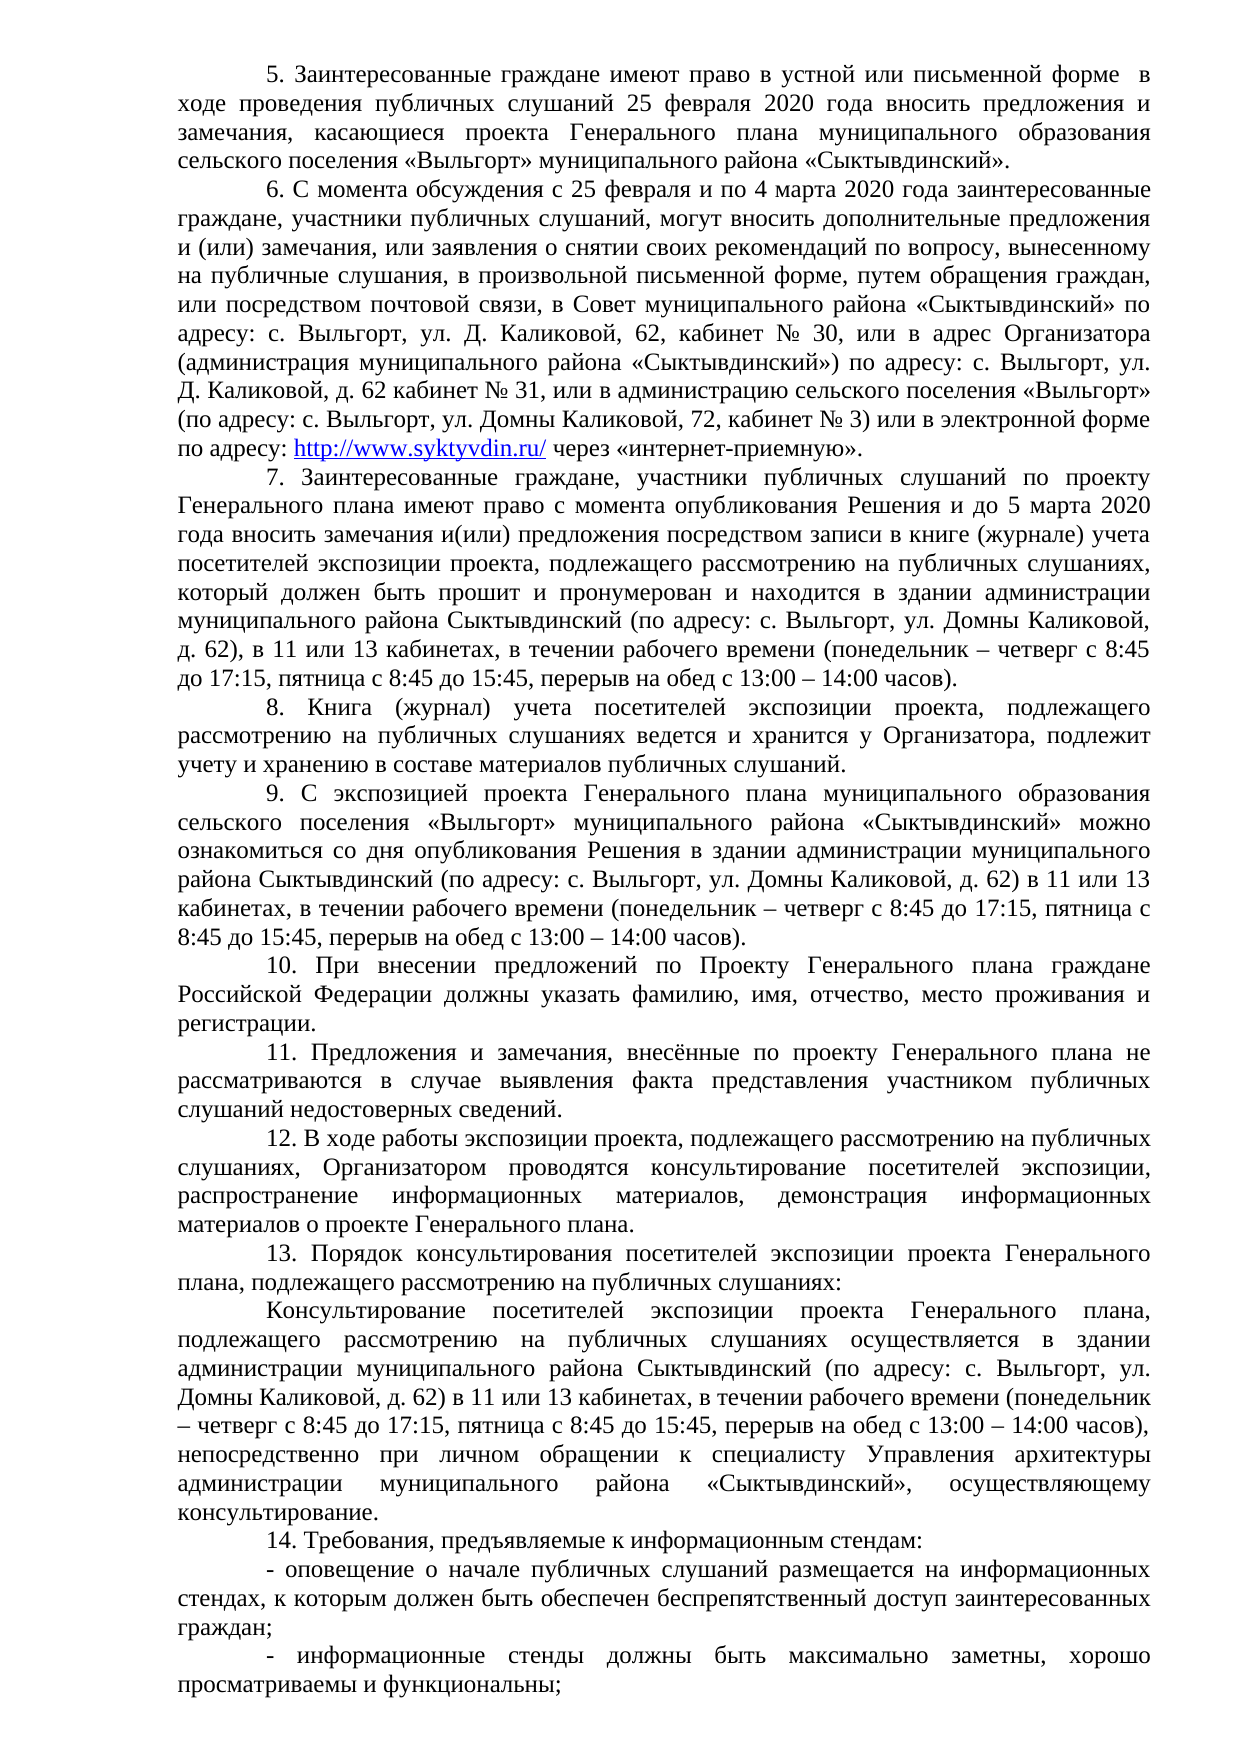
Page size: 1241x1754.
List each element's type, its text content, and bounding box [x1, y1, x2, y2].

text 7. Заинтересованные граждане, участники публичных слушаний по проекту Генерального плана имеют право с момента опубликования Решения и до 5 марта 2020 года вносить замечания и(или) предложения посредством записи в книге (журнале) учета посетителей экспозиции проекта, подлежащего рассмотрению на публичных слушаниях, который должен быть прошит и пронумерован и находится в здании администрации муниципального района Сыктывдинский (по адресу: с. Выльгорт, ул. Домны Каликовой, д. 62), в 11 или 13 кабинетах, в течении рабочего времени (понедельник – четверг с 8:45 до 17:15, пятница с 8:45 до 15:45, перерыв на обед с 13:00 – 14:00 часов). [177, 462, 1152, 692]
text 12. В ходе работы экспозиции проекта, подлежащего рассмотрению на публичных слушаниях, Организатором проводятся консультирование посетителей экспозиции, распространение информационных материалов, демонстрация информационных материалов о проекте Генерального плана. [177, 1123, 1152, 1238]
text 8. Книга (журнал) учета посетителей экспозиции проекта, подлежащего рассмотрению на публичных слушаниях ведется и хранится у Организатора, подлежит учету и хранению в составе материалов публичных слушаний. [177, 692, 1152, 778]
text 9. С экспозицией проекта Генерального плана муниципального образования сельского поселения «Выльгорт» муниципального района «Сыктывдинский» можно ознакомиться со дня опубликования Решения в здании администрации муниципального района Сыктывдинский (по адресу: с. Выльгорт, ул. Домны Каликовой, д. 62) в 11 или 13 кабинетах, в течении рабочего времени (понедельник – четверг с 8:45 до 17:15, пятница с 8:45 до 15:45, перерыв на обед с 13:00 – 14:00 часов). [177, 778, 1152, 950]
text 6. С момента обсуждения с 25 февраля и по 4 марта 2020 года заинтересованные граждане, участники публичных слушаний, могут вносить дополнительные предложения и (или) замечания, или заявления о снятии своих рекомендаций по вопросу, вынесенному на публичные слушания, в произвольной письменной форме, путем обращения граждан, или посредством почтовой связи, в Совет муниципального района «Сыктывдинский» по адресу: с. Выльгорт, ул. Д. Каликовой, 62, кабинет № 30, или в адрес Организатора (администрация муниципального района «Сыктывдинский») по адресу: с. Выльгорт, ул. Д. Каликовой, д. 62 кабинет № 31, или в администрацию сельского поселения «Выльгорт» (по адресу: с. Выльгорт, ул. Домны Каликовой, 72, кабинет № 3) или в электронной форме по адресу: http://www.syktyvdin.ru/ через «интернет-приемную». [177, 174, 1152, 462]
text 5. Заинтересованные граждане имеют право в устной или письменной форме в ходе проведения публичных слушаний 25 февраля 2020 года вносить предложения и замечания, касающиеся проекта Генерального плана муниципального образования сельского поселения «Выльгорт» муниципального района «Сыктывдинский». [177, 59, 1152, 174]
text 14. Требования, предъявляемые к информационным стендам: [177, 1525, 1152, 1554]
text 11. Предложения и замечания, внесённые по проекту Генерального плана не рассматриваются в случае выявления факта представления участником публичных слушаний недостоверных сведений. [177, 1037, 1152, 1123]
list - информационные стенды должны быть максимально заметны, хорошо просматриваемы и функциональны; [177, 1640, 1152, 1698]
list - оповещение о начале публичных слушаний размещается на информационных стендах, к которым должен быть обеспечен беспрепятственный доступ заинтересованных граждан; [177, 1554, 1152, 1640]
text 10. При внесении предложений по Проекту Генерального плана граждане Российской Федерации должны указать фамилию, имя, отчество, место проживания и регистрации. [177, 950, 1152, 1037]
text Консультирование посетителей экспозиции проекта Генерального плана, подлежащего рассмотрению на публичных слушаниях осуществляется в здании администрации муниципального района Сыктывдинский (по адресу: с. Выльгорт, ул. Домны Каликовой, д. 62) в 11 или 13 кабинетах, в течении рабочего времени (понедельник – четверг с 8:45 до 17:15, пятница с 8:45 до 15:45, перерыв на обед с 13:00 – 14:00 часов), непосредственно при личном обращении к специалисту Управления архитектуры администрации муниципального района «Сыктывдинский», осуществляющему консультирование. [177, 1295, 1152, 1525]
text 13. Порядок консультирования посетителей экспозиции проекта Генерального плана, подлежащего рассмотрению на публичных слушаниях: [177, 1238, 1152, 1295]
